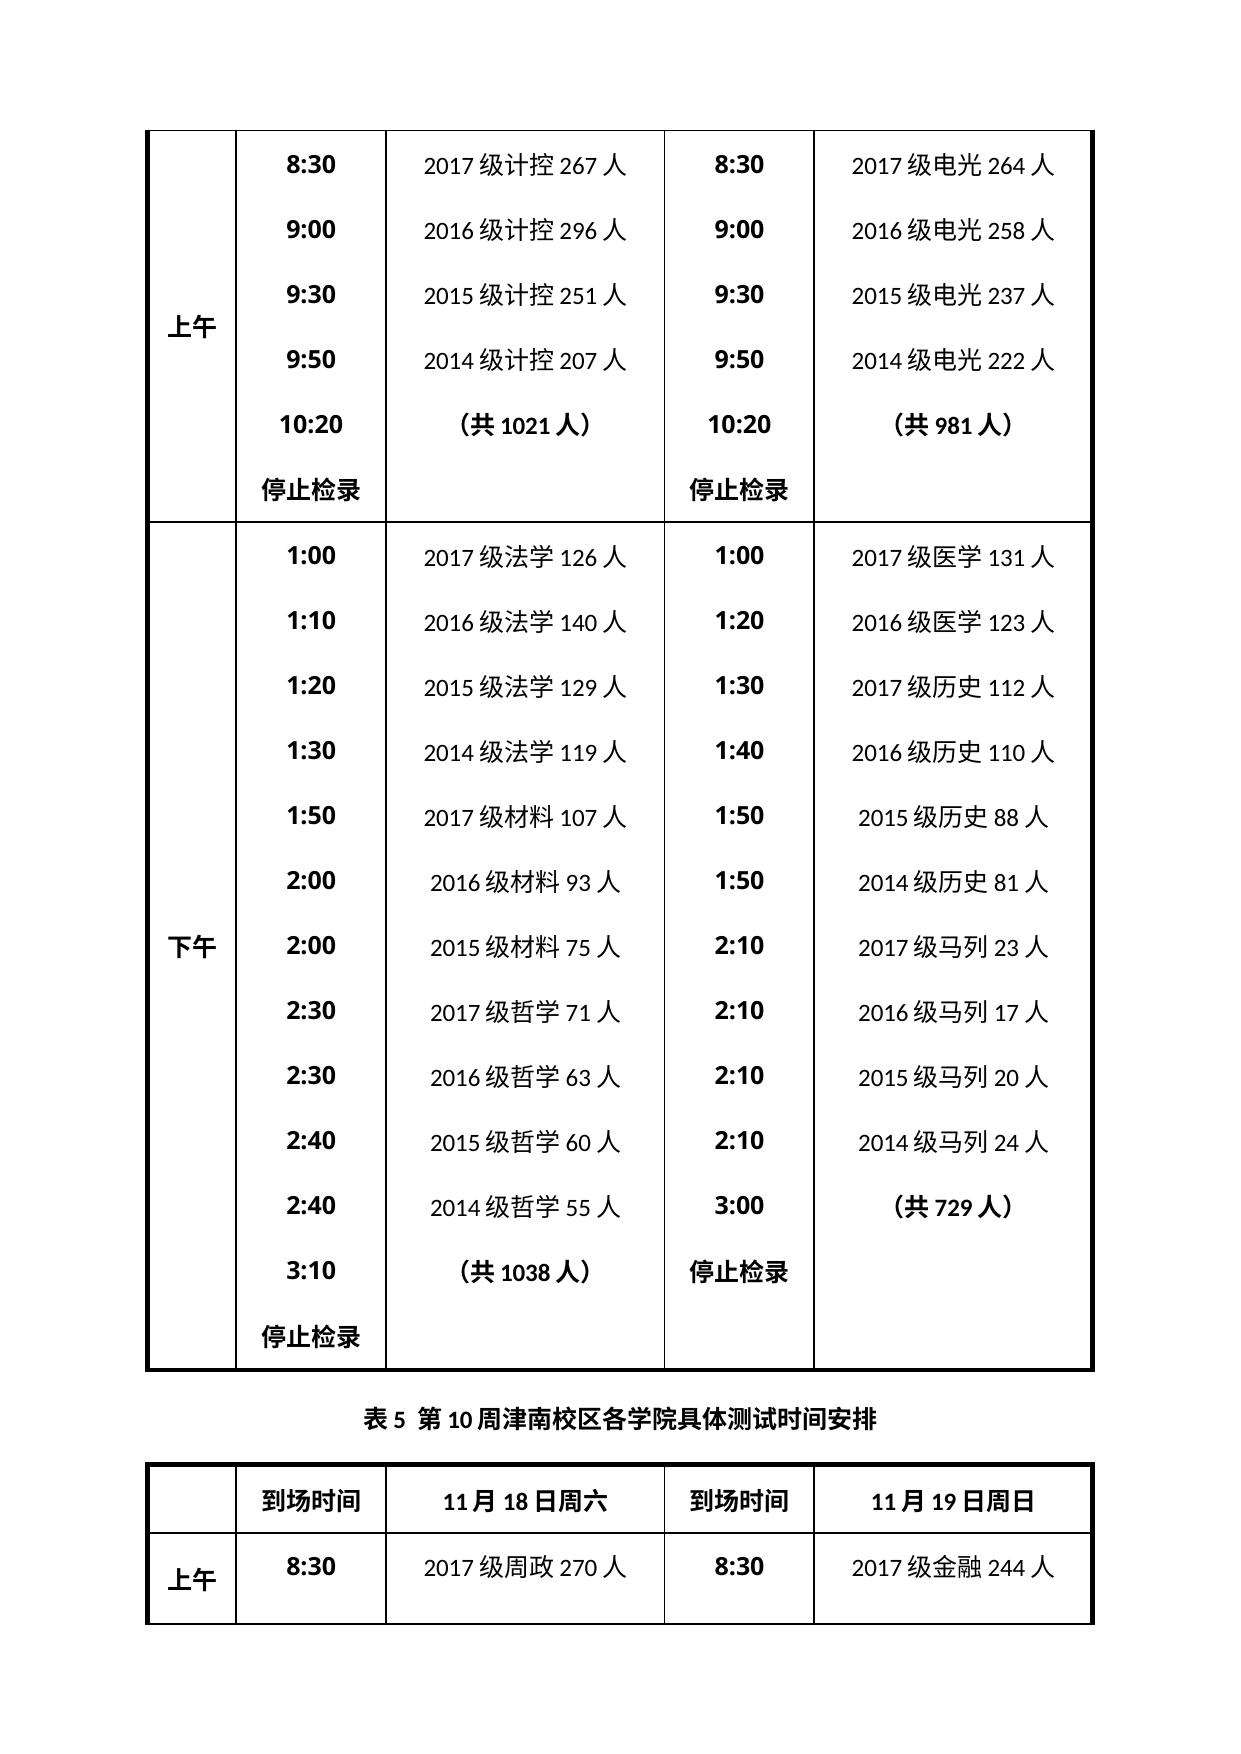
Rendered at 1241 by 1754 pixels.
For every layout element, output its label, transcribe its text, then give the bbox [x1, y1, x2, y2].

table_cell 2017级医学131人 2016级医学123人 2017级历史112人 2016级历史110人 2015级历史88人 2014级历史81人 2017级马列23人 2016级马列17人 2015级马列20人 2014级马列24人 （共729人） [815, 523, 1090, 1368]
table_cell 2017级法学126人 2016级法学140人 2015级法学129人 2014级法学119人 2017级材料107人 2016级材料93人 2015级材料75人 2017级哲学71人 2016级哲学63人 2015级哲学60人 2014级哲学55人 （共1038人） [387, 523, 664, 1368]
table_cell 下午 [150, 523, 235, 1368]
table_header 11月19日周日 [815, 1467, 1090, 1532]
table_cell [815, 1534, 1090, 1623]
table_cell 8:30 9:00 9:30 9:50 10:20 停止检录 [237, 131, 385, 521]
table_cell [387, 1534, 664, 1623]
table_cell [237, 1534, 385, 1623]
table_header 11月18日周六 [387, 1467, 664, 1532]
table_cell 2017级电光264人 2016级电光258人 2015级电光237人 2014级电光222人 （共981人） [815, 131, 1090, 521]
table_cell 上午 [150, 131, 235, 521]
text 表5 第10周津南校区各学院具体测试时间安排 [148, 1385, 1092, 1450]
table_cell 1:00 1:10 1:20 1:30 1:50 2:00 2:00 2:30 2:30 2:40 2:40 3:10 停止检录 [237, 523, 385, 1368]
table_header 到场时间 [665, 1467, 813, 1532]
table_cell 上午 [150, 1534, 235, 1623]
table_header 到场时间 [237, 1467, 385, 1532]
table_header [150, 1467, 235, 1532]
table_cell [665, 1534, 813, 1623]
table_cell 2017级计控267人 2016级计控296人 2015级计控251人 2014级计控207人 （共1021人） [387, 131, 664, 521]
table_cell 1:00 1:20 1:30 1:40 1:50 1:50 2:10 2:10 2:10 2:10 3:00 停止检录 [665, 523, 813, 1368]
table_cell 8:30 9:00 9:30 9:50 10:20 停止检录 [665, 131, 813, 521]
